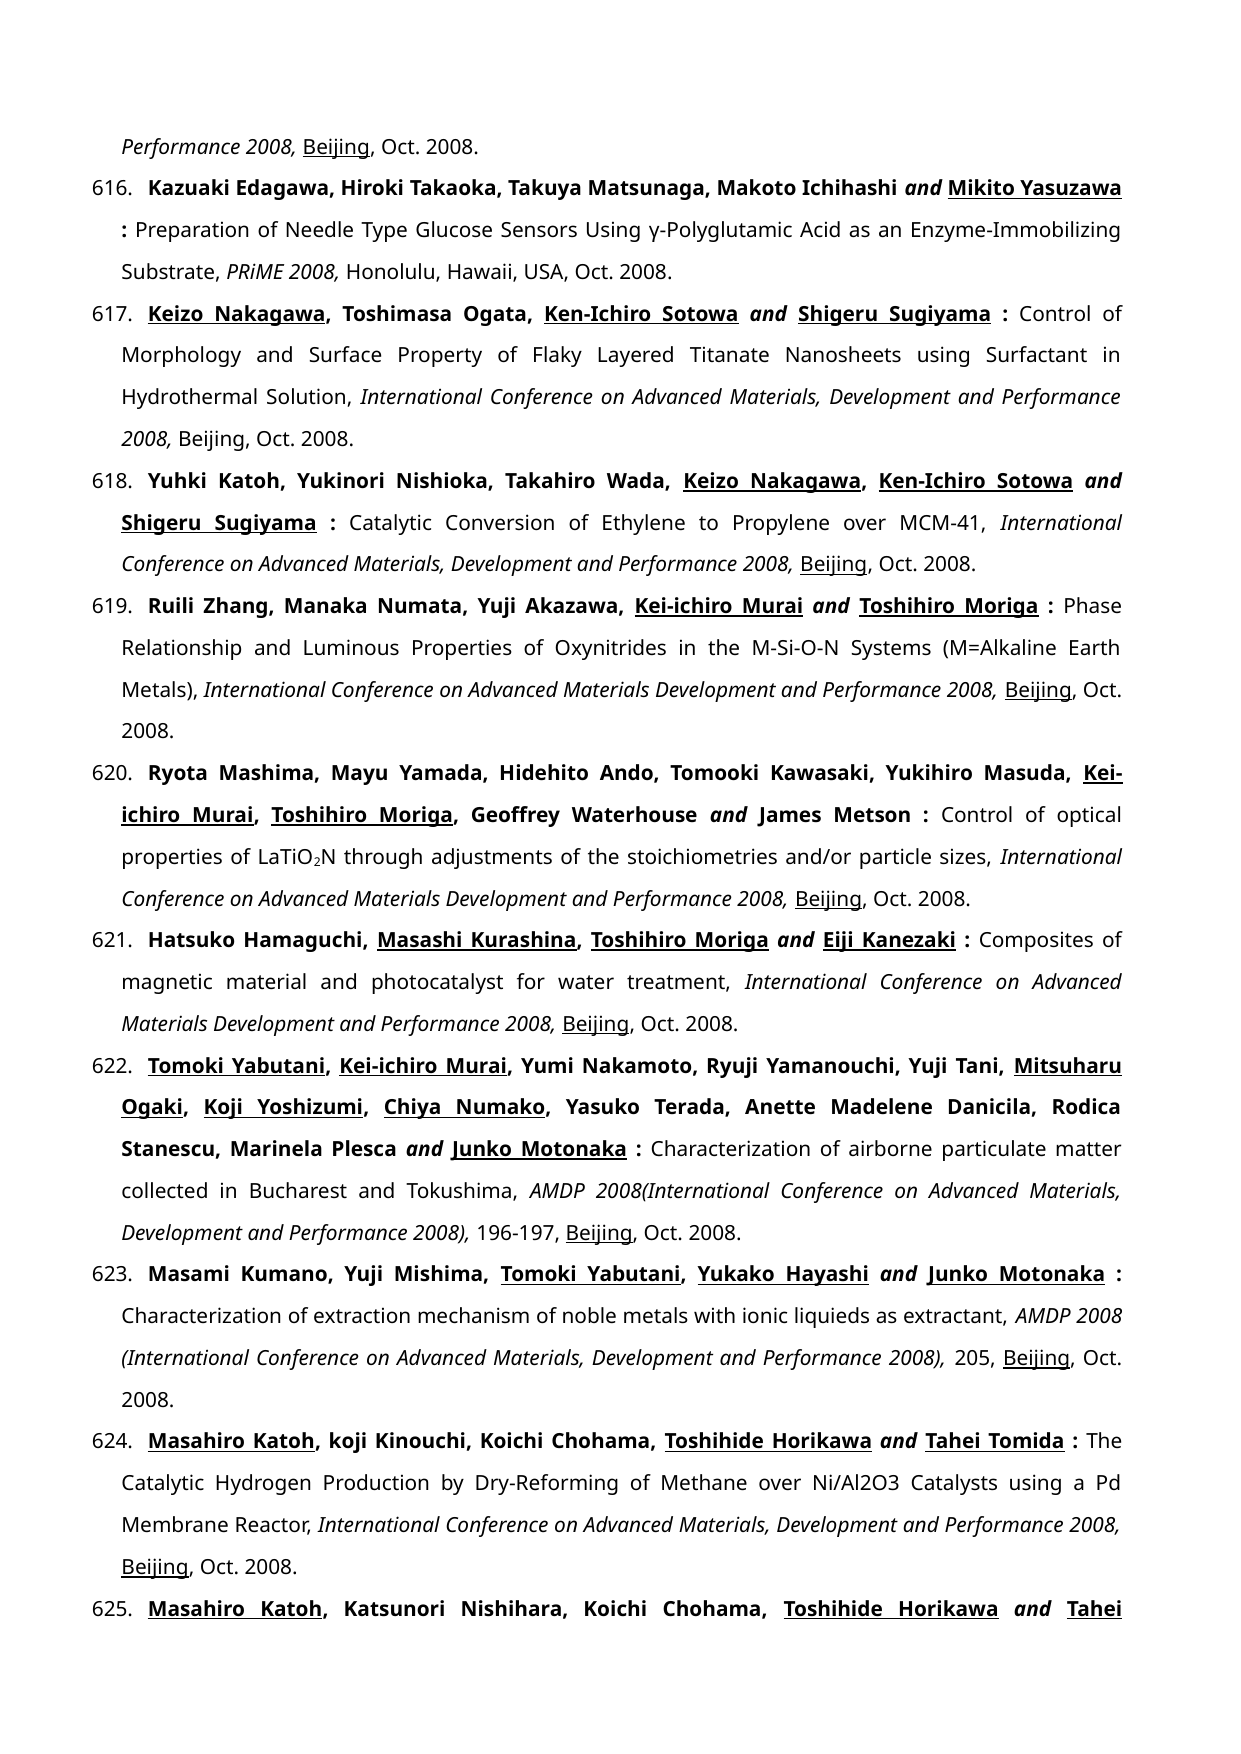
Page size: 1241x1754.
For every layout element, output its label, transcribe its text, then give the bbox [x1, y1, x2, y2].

list Ruili Zhang, Manaka Numata, Yuji Akazawa, Kei-ichiro Murai and Toshihiro Moriga : Phase Relationship and Luminous Properties of Oxynitrides in the M-Si-O-N Systems (M=Alkaline Earth Metals), International Conference on Advanced Materials Development and Performance 2008, Beijing, Oct. 2008. [92, 584, 1122, 752]
list Keizo Nakagawa, Toshimasa Ogata, Ken-Ichiro Sotowa and Shigeru Sugiyama : Control of Morphology and Surface Property of Flaky Layered Titanate Nanosheets using Surfactant in Hydrothermal Solution, International Conference on Advanced Materials, Development and Performance 2008, Beijing, Oct. 2008. [92, 292, 1122, 459]
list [92, 125, 1122, 167]
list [92, 1587, 1122, 1629]
list Hatsuko Hamaguchi, Masashi Kurashina, Toshihiro Moriga and Eiji Kanezaki : Composites of magnetic material and photocatalyst for water treatment, International Conference on Advanced Materials Development and Performance 2008, Beijing, Oct. 2008. [92, 919, 1122, 1044]
list Kazuaki Edagawa, Hiroki Takaoka, Takuya Matsunaga, Makoto Ichihashi and Mikito Yasuzawa : Preparation of Needle Type Glucose Sensors Using γ-Polyglutamic Acid as an Enzyme-Immobilizing Substrate, PRiME 2008, Honolulu, Hawaii, USA, Oct. 2008. [92, 167, 1122, 292]
list Masahiro Katoh, koji Kinouchi, Koichi Chohama, Toshihide Horikawa and Tahei Tomida : The Catalytic Hydrogen Production by Dry-Reforming of Methane over Ni/Al2O3 Catalysts using a Pd Membrane Reactor, International Conference on Advanced Materials, Development and Performance 2008, Beijing, Oct. 2008. [92, 1420, 1122, 1587]
list Masami Kumano, Yuji Mishima, Tomoki Yabutani, Yukako Hayashi and Junko Motonaka : Characterization of extraction mechanism of noble metals with ionic liquieds as extractant, AMDP 2008 (International Conference on Advanced Materials, Development and Performance 2008), 205, Beijing, Oct. 2008. [92, 1253, 1122, 1420]
list Tomoki Yabutani, Kei-ichiro Murai, Yumi Nakamoto, Ryuji Yamanouchi, Yuji Tani, Mitsuharu Ogaki, Koji Yoshizumi, Chiya Numako, Yasuko Terada, Anette Madelene Danicila, Rodica Stanescu, Marinela Plesca and Junko Motonaka : Characterization of airborne particulate matter collected in Bucharest and Tokushima, AMDP 2008(International Conference on Advanced Materials, Development and Performance 2008), 196-197, Beijing, Oct. 2008. [92, 1044, 1122, 1253]
list Ryota Mashima, Mayu Yamada, Hidehito Ando, Tomooki Kawasaki, Yukihiro Masuda, Kei-ichiro Murai, Toshihiro Moriga, Geoffrey Waterhouse and James Metson : Control of optical properties of LaTiO2N through adjustments of the stoichiometries and/or particle sizes, International Conference on Advanced Materials Development and Performance 2008, Beijing, Oct. 2008. [92, 752, 1122, 919]
list Yuhki Katoh, Yukinori Nishioka, Takahiro Wada, Keizo Nakagawa, Ken-Ichiro Sotowa and Shigeru Sugiyama : Catalytic Conversion of Ethylene to Propylene over MCM-41, International Conference on Advanced Materials, Development and Performance 2008, Beijing, Oct. 2008. [92, 459, 1122, 584]
